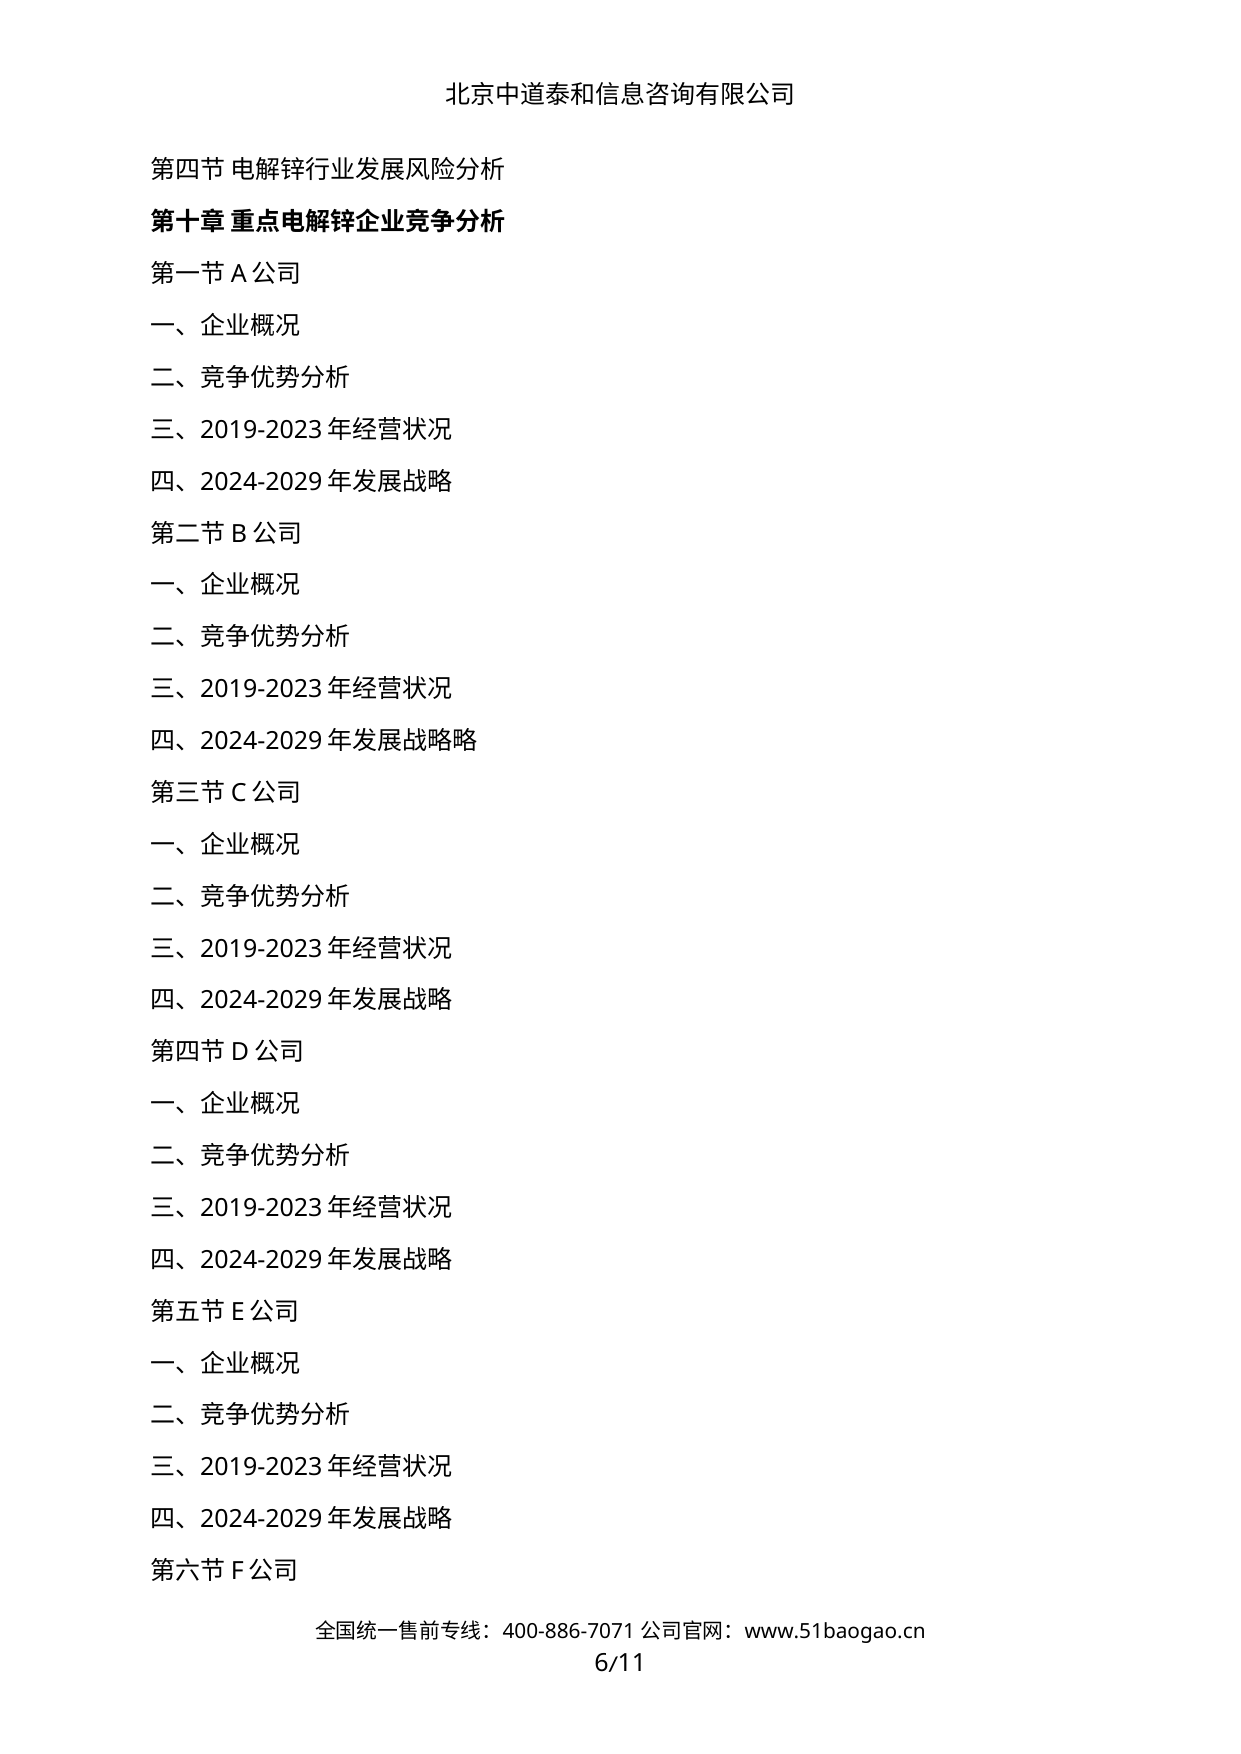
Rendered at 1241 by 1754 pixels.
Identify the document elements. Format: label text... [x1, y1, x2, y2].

text 二、竞争优势分析 [150, 617, 1090, 653]
text 四、2024-2029年发展战略 [150, 1499, 1090, 1535]
text 四、2024-2029年发展战略 [150, 980, 1090, 1016]
text 一、企业概况 [150, 1343, 1090, 1379]
text 第四节 电解锌行业发展风险分析 [150, 150, 1090, 186]
text 三、2019-2023年经营状况 [150, 409, 1090, 446]
text 一、企业概况 [150, 306, 1090, 342]
text 三、2019-2023年经营状况 [150, 1187, 1090, 1224]
text 一、企业概况 [150, 824, 1090, 861]
text 第五节 E公司 [150, 1291, 1090, 1327]
text 四、2024-2029年发展战略略 [150, 721, 1090, 757]
text 第四节 D公司 [150, 1032, 1090, 1068]
text 三、2019-2023年经营状况 [150, 928, 1090, 964]
text 第六节 F公司 [150, 1551, 1090, 1587]
text 一、企业概况 [150, 1084, 1090, 1120]
text 四、2024-2029年发展战略 [150, 1239, 1090, 1276]
text 三、2019-2023年经营状况 [150, 1447, 1090, 1483]
text 三、2019-2023年经营状况 [150, 669, 1090, 705]
text 二、竞争优势分析 [150, 357, 1090, 394]
text 第一节 A公司 [150, 254, 1090, 290]
text 二、竞争优势分析 [150, 1136, 1090, 1172]
text 一、企业概况 [150, 565, 1090, 601]
text 第十章 重点电解锌企业竞争分析 [150, 202, 1090, 238]
text 第二节 B公司 [150, 513, 1090, 549]
text 第三节 C公司 [150, 772, 1090, 809]
text 四、2024-2029年发展战略 [150, 461, 1090, 497]
text 二、竞争优势分析 [150, 1395, 1090, 1431]
text 二、竞争优势分析 [150, 876, 1090, 912]
